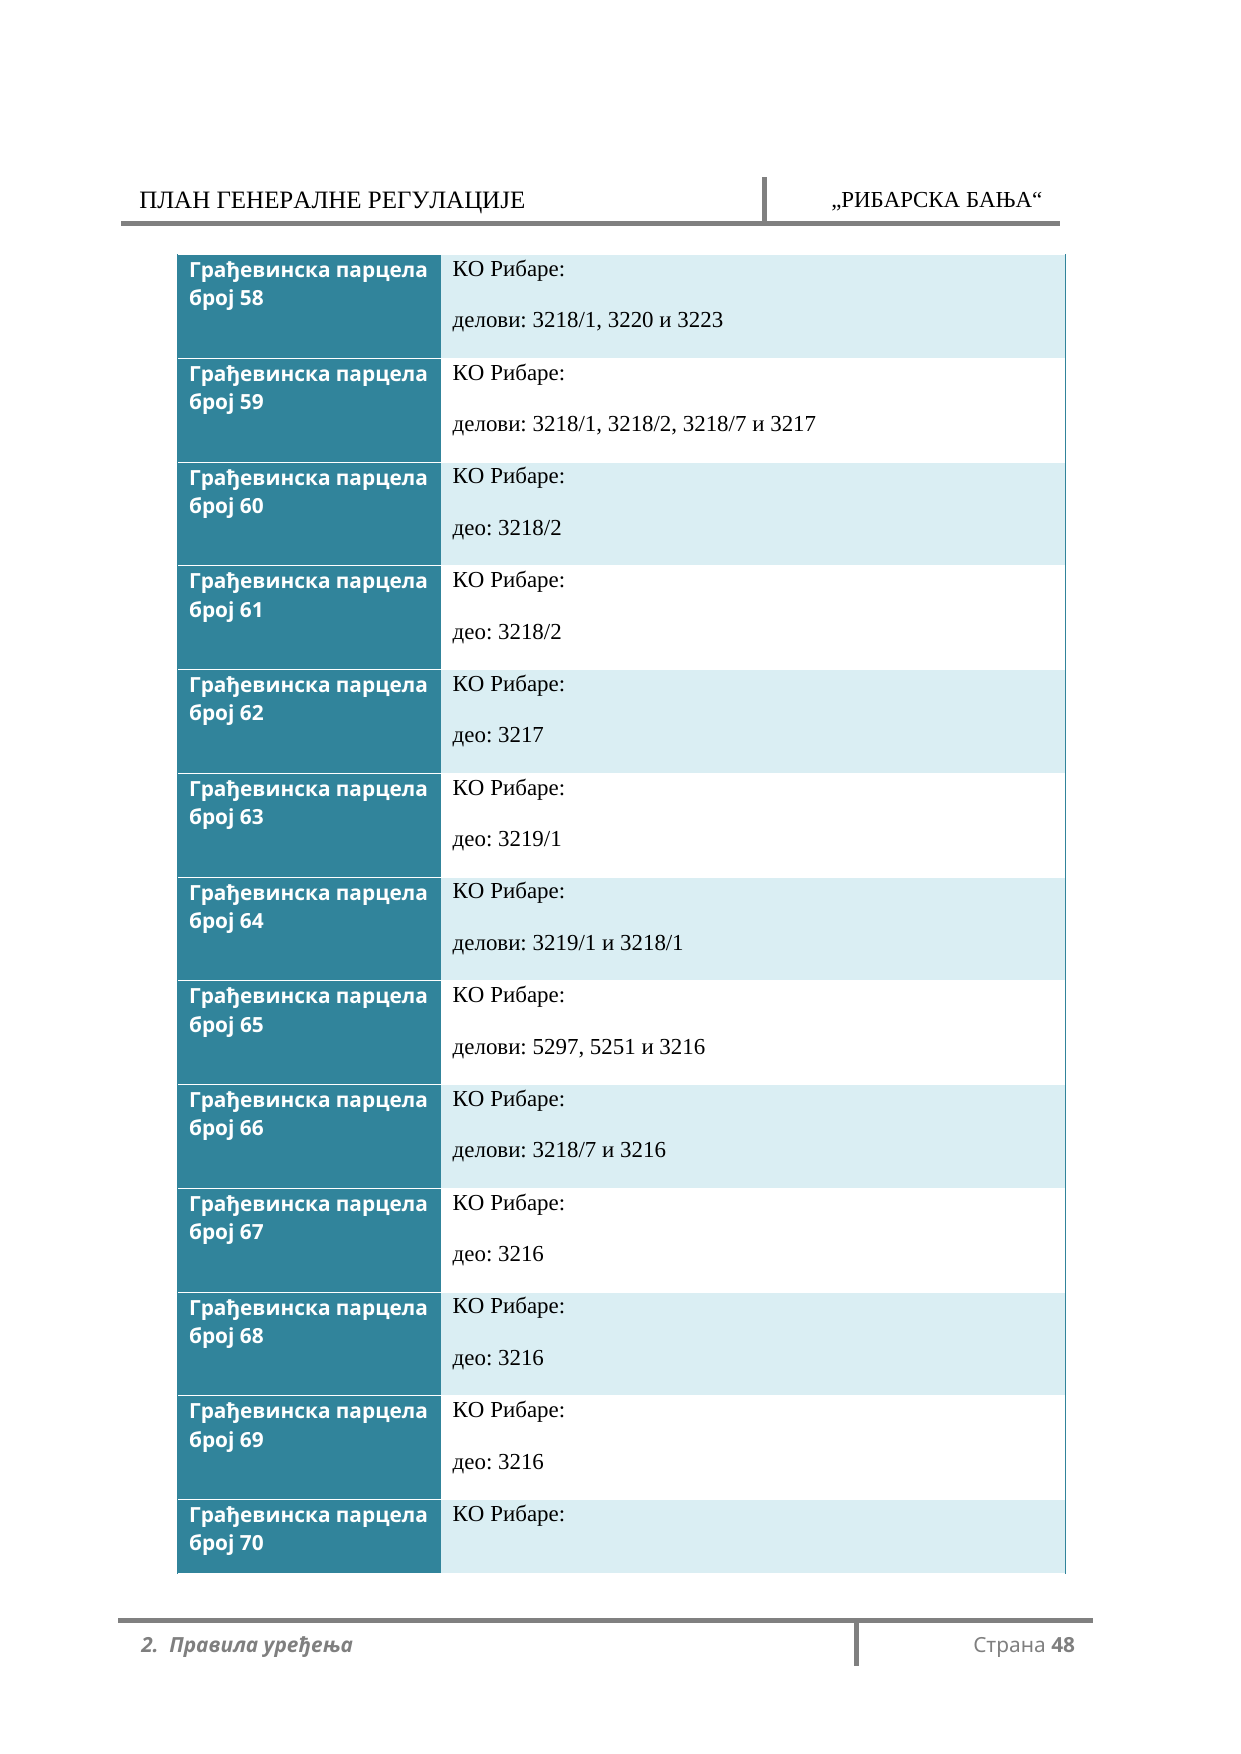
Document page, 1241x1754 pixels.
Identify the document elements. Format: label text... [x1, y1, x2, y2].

table_cell КО Рибаре: делови: 5297, 5251 и 3216 [441, 981, 1065, 1084]
table_cell Грађевинска парцела број 67 [178, 1189, 441, 1292]
table_cell КО Рибаре: део: 3217 [441, 670, 1065, 773]
table_cell КО Рибаре: део: 3218/2 [441, 566, 1065, 669]
table_cell КО Рибаре: делови: 3216 и 5251 [441, 1500, 1065, 1573]
table_cell Грађевинска парцела број 64 [178, 878, 441, 980]
table_cell Грађевинска парцела број 65 [178, 981, 441, 1084]
table_cell Грађевинска парцела број 69 [178, 1396, 441, 1499]
table_cell Грађевинска парцела број 63 [178, 774, 441, 877]
table_cell КО Рибаре: део: 3216 [441, 1293, 1065, 1395]
table_cell Грађевинска парцела број 66 [178, 1085, 441, 1188]
table_cell Грађевинска парцела број 61 [178, 566, 441, 669]
table_cell КО Рибаре: део: 3218/2 [441, 463, 1065, 565]
table_cell Грађевинска парцела број 62 [178, 670, 441, 773]
table_cell КО Рибаре: део: 3219/1 [441, 774, 1065, 877]
table_cell КО Рибаре: делови: 3219/1 и 3218/1 [441, 878, 1065, 980]
table_cell Грађевинска парцела број 58 [178, 255, 441, 358]
table_cell КО Рибаре: део: 3216 [441, 1189, 1065, 1292]
table_cell КО Рибаре: делови: 3218/1, 3218/2, 3218/7 и 3217 [441, 359, 1065, 462]
table_cell Грађевинска парцела број 68 [178, 1293, 441, 1395]
table_cell Грађевинска парцела број 59 [178, 359, 441, 462]
table_cell КО Рибаре: део: 3216 [441, 1396, 1065, 1499]
table_cell КО Рибаре: делови: 3218/1, 3220 и 3223 [441, 255, 1065, 358]
table_cell КО Рибаре: делови: 3218/7 и 3216 [441, 1085, 1065, 1188]
table_cell Грађевинска парцела број 60 [178, 463, 441, 565]
table_cell Грађевинска парцела број 70 [178, 1500, 441, 1573]
